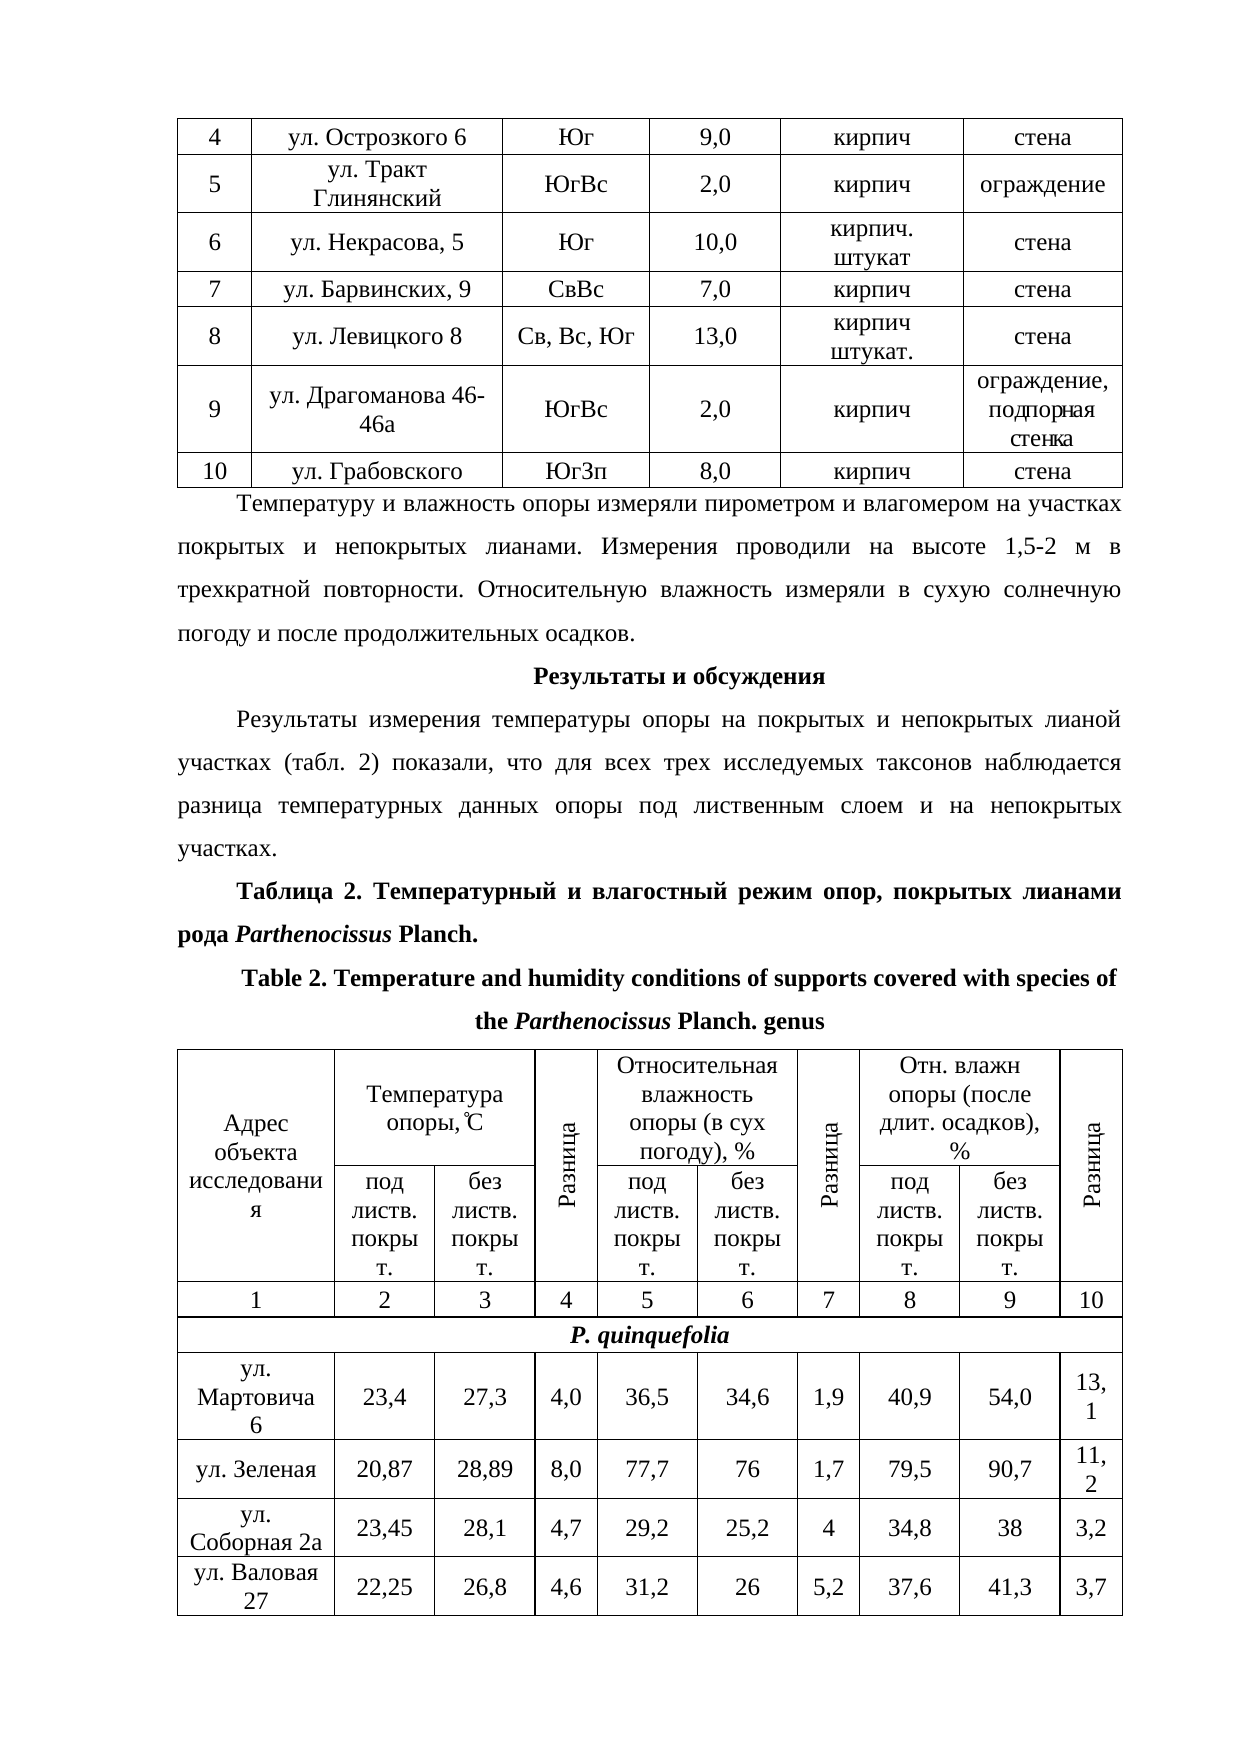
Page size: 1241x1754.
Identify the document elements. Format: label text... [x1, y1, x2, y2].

table_cell 23,4 [335, 1353, 434, 1439]
table_cell 1,9 [798, 1353, 859, 1439]
table_cell 40,9 [860, 1353, 959, 1439]
table_cell стена [964, 119, 1122, 153]
table_cell 8,0 [536, 1440, 597, 1498]
table_cell 22,25 [335, 1557, 434, 1615]
table_cell кирпич [781, 272, 963, 306]
table_cell ул. Драгоманова 46-46а [252, 366, 502, 452]
table_cell 23,45 [335, 1499, 434, 1556]
table_cell 26 [698, 1557, 797, 1615]
table_cell кирпич. штукат [781, 213, 963, 271]
table_header Относительная влажность опоры (в сух погоду), % [598, 1050, 797, 1165]
table_cell 5 [598, 1282, 697, 1316]
table_cell 36,5 [598, 1353, 697, 1439]
table_cell ЮгЗп [503, 453, 649, 487]
table_cell ЮгВс [503, 366, 649, 452]
table_header Разница [1061, 1050, 1122, 1281]
table_cell 4,7 [536, 1499, 597, 1556]
table_cell 34,8 [860, 1499, 959, 1556]
table_cell стена [964, 213, 1122, 271]
table_cell 5,2 [798, 1557, 859, 1615]
table_cell 7 [798, 1282, 859, 1316]
table_cell стена [964, 272, 1122, 306]
table_cell 3,2 [1061, 1499, 1122, 1556]
table_cell 25,2 [698, 1499, 797, 1556]
table_cell 37,6 [860, 1557, 959, 1615]
table_cell Юг [503, 119, 649, 153]
table_cell кирпич [781, 119, 963, 153]
table_cell 10 [1061, 1282, 1122, 1316]
text Температуру и влажность опоры измеряли пирометром и влагомером на участках покрытых и непокрытых лианами. Измерения проводили на высоте 1,5-2 м в трехкратной повторности. Относительную влажность измеряли в сухую солнечную погоду и после продолжительных осадков. [177, 488, 1122, 646]
table_cell 31,2 [598, 1557, 697, 1615]
table_cell стена [964, 453, 1122, 487]
table_cell ул. Зеленая [178, 1440, 334, 1498]
table_cell 90,7 [960, 1440, 1059, 1498]
table_cell 29,2 [598, 1499, 697, 1556]
table_header Температура опоры, ̊С [335, 1050, 534, 1165]
table_cell 76 [698, 1440, 797, 1498]
table_cell 6 [178, 213, 251, 271]
table_cell 28,1 [435, 1499, 534, 1556]
table_cell ограждение [964, 155, 1122, 212]
table_cell без листв. покрыт. [960, 1166, 1059, 1281]
table_cell 54,0 [960, 1353, 1059, 1439]
table_cell 20,87 [335, 1440, 434, 1498]
table_cell 1 [178, 1282, 334, 1316]
table_cell P. quinquefolia [178, 1318, 1122, 1352]
table_header Отн. влажн опоры (после длит. осадков), % [860, 1050, 1059, 1165]
table_cell ул. Острозкого 6 [252, 119, 502, 153]
table_cell 6 [698, 1282, 797, 1316]
table_cell ул. Левицкого 8 [252, 307, 502, 364]
table_cell 28,89 [435, 1440, 534, 1498]
table_cell без листв. покрыт. [698, 1166, 797, 1281]
table_cell 9 [178, 366, 251, 452]
table_cell 4,0 [536, 1353, 597, 1439]
table_cell ЮгВс [503, 155, 649, 212]
table_cell без листв. покрыт. [435, 1166, 534, 1281]
table_cell 38 [960, 1499, 1059, 1556]
table_cell 27,3 [435, 1353, 534, 1439]
table_header Разница [798, 1050, 859, 1281]
table_cell 2,0 [650, 155, 780, 212]
table_cell под листв. покрыт. [860, 1166, 959, 1281]
table_cell 7 [178, 272, 251, 306]
table_cell 3 [435, 1282, 534, 1316]
table_cell кирпич [781, 453, 963, 487]
table_cell 11,2 [1061, 1440, 1122, 1498]
table_cell 9,0 [650, 119, 780, 153]
text Таблица 2. Температурный и влагостный режим опор, покрытых лианами рода Parthenocissus Planch. [177, 876, 1122, 948]
table_cell ул. Некрасова, 5 [252, 213, 502, 271]
table_cell 4,6 [536, 1557, 597, 1615]
table_cell Юг [503, 213, 649, 271]
table_cell 5 [178, 155, 251, 212]
table_cell ул. Тракт Глинянский [252, 155, 502, 212]
table_cell ул. Валовая 27 [178, 1557, 334, 1615]
table_cell 79,5 [860, 1440, 959, 1498]
text Результаты и обсуждения [177, 661, 1122, 689]
table_cell 9 [960, 1282, 1059, 1316]
table_cell 7,0 [650, 272, 780, 306]
table_cell кирпич [781, 155, 963, 212]
table_cell 10 [178, 453, 251, 487]
table_cell ограждение, подпорная стенка [964, 366, 1122, 452]
table_cell под листв. покрыт. [598, 1166, 697, 1281]
table_cell под листв. покрыт. [335, 1166, 434, 1281]
table_cell 13,1 [1061, 1353, 1122, 1439]
table_cell 13,0 [650, 307, 780, 364]
table_cell 4 [536, 1282, 597, 1316]
table_cell Св, Вс, Юг [503, 307, 649, 364]
table_cell 3,7 [1061, 1557, 1122, 1615]
table_cell 8,0 [650, 453, 780, 487]
table_cell кирпич штукат. [781, 307, 963, 364]
table_cell СвВс [503, 272, 649, 306]
text Table 2. Temperature and humidity conditions of supports covered with species of the Parthenocissus Planch. genus [177, 963, 1122, 1034]
table_cell ул. Мартовича 6 [178, 1353, 334, 1439]
table_cell 8 [178, 307, 251, 364]
text Результаты измерения температуры опоры на покрытых и непокрытых лианой участках (табл. 2) показали, что для всех трех исследуемых таксонов наблюдается разница температурных данных опоры под лиственным слоем и на непокрытых участках. [177, 704, 1122, 862]
table_cell стена [964, 307, 1122, 364]
table_header Адрес объекта исследования [178, 1050, 334, 1281]
table_cell 2,0 [650, 366, 780, 452]
table_cell кирпич [781, 366, 963, 452]
table_cell 41,3 [960, 1557, 1059, 1615]
table_cell 1,7 [798, 1440, 859, 1498]
table_cell ул. Соборная 2а [178, 1499, 334, 1556]
table_cell 77,7 [598, 1440, 697, 1498]
table_cell ул. Барвинских, 9 [252, 272, 502, 306]
table_cell 4 [798, 1499, 859, 1556]
table_cell 34,6 [698, 1353, 797, 1439]
table_cell ул. Грабовского [252, 453, 502, 487]
table_cell 26,8 [435, 1557, 534, 1615]
table_cell 2 [335, 1282, 434, 1316]
table_header Разница [536, 1050, 597, 1281]
table_cell 8 [860, 1282, 959, 1316]
table_cell 4 [178, 119, 251, 153]
table_cell 10,0 [650, 213, 780, 271]
